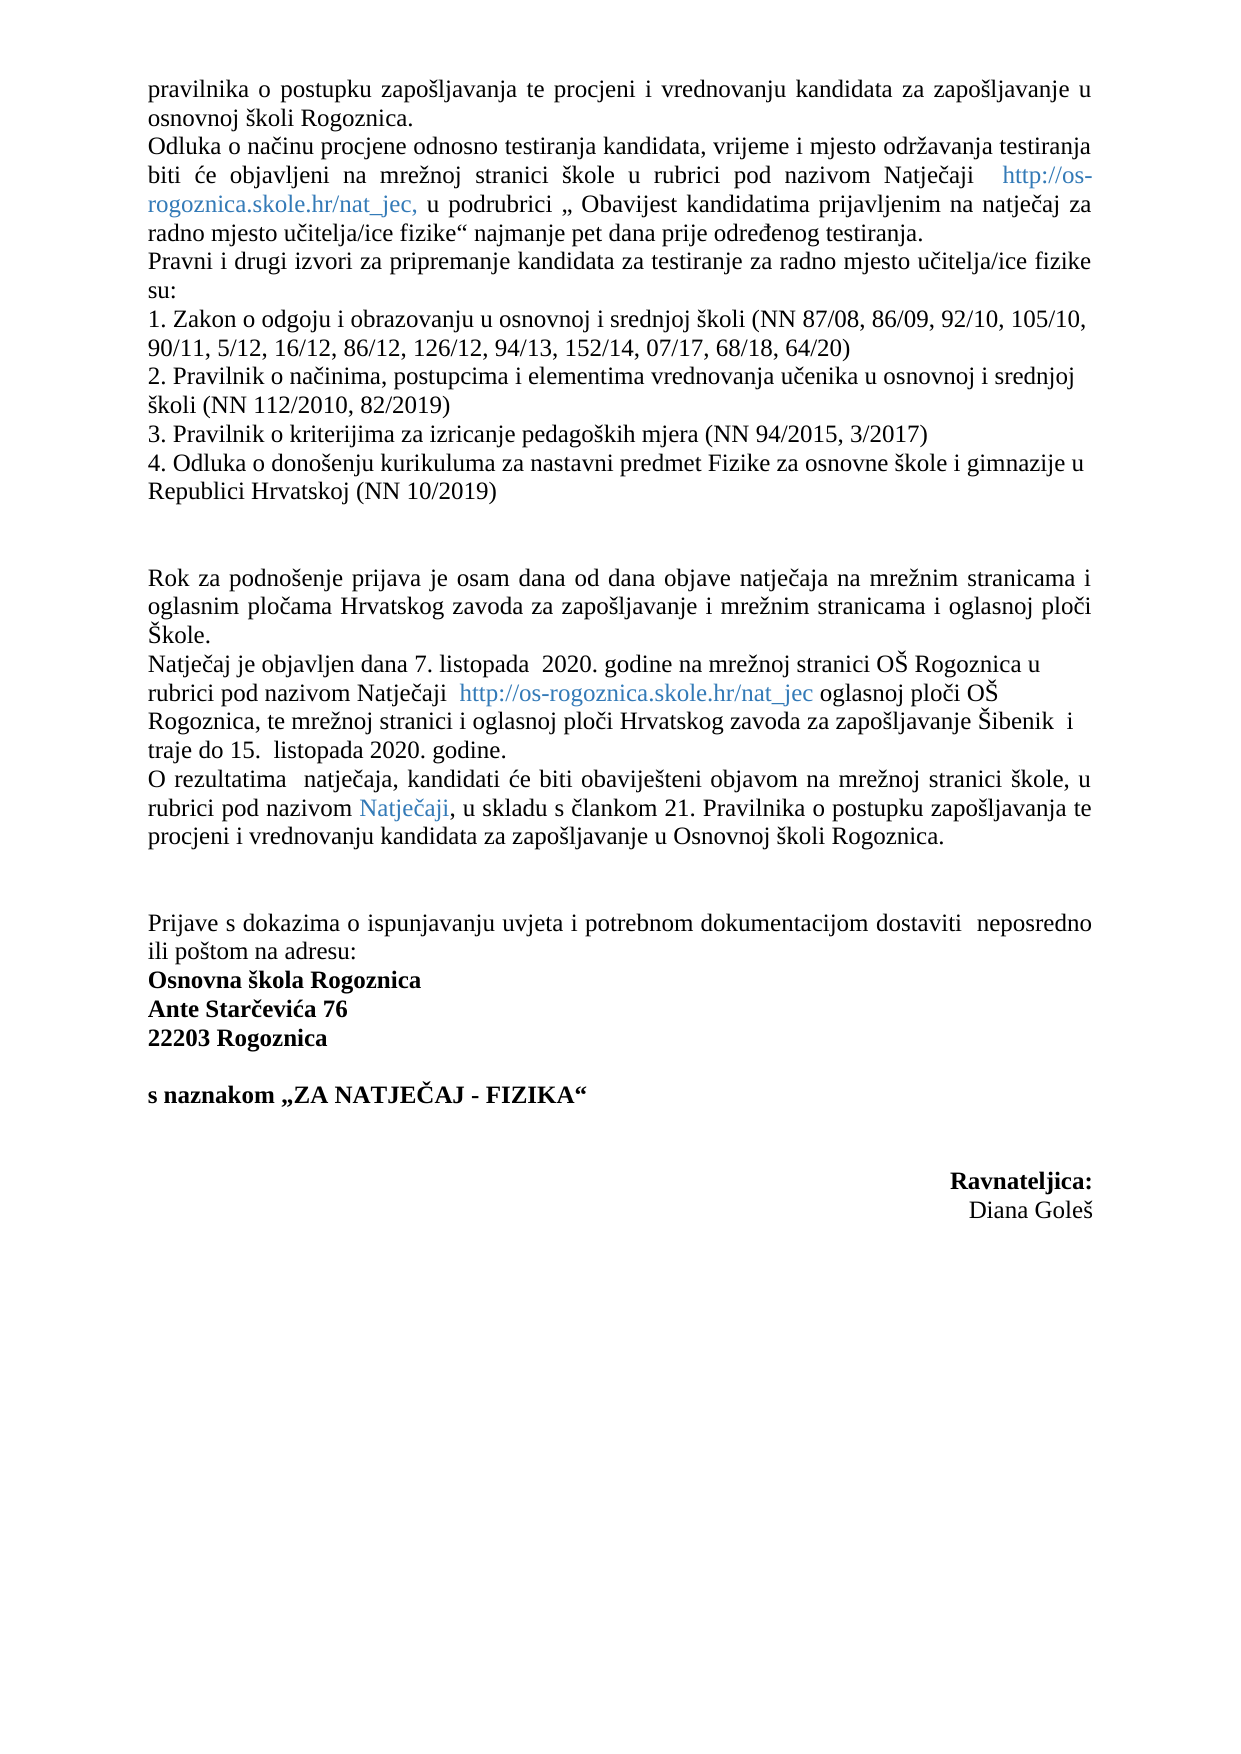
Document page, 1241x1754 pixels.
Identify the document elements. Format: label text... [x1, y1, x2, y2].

text 4. Odluka o donošenju kurikuluma za nastavni predmet Fizike za osnovne škole i gimnazije u Republici Hrvatskoj (NN 10/2019) [148, 448, 1093, 505]
text Ravnateljica: [210, 1166, 1093, 1195]
text Diana Goleš [210, 1195, 1093, 1224]
text 2. Pravilnik o načinima, postupcima i elementima vrednovanja učenika u osnovnoj i srednjoj školi (NN 112/2010, 82/2019) [148, 361, 1093, 419]
text Pravni i drugi izvori za pripremanje kandidata za testiranje za radno mjesto učitelja/ice fizike su: [148, 246, 1093, 304]
text 1. Zakon o odgoju i obrazovanju u osnovnoj i srednjoj školi (NN 87/08, 86/09, 92/10, 105/10, 90/11, 5/12, 16/12, 86/12, 126/12, 94/13, 152/14, 07/17, 68/18, 64/20) [148, 304, 1093, 361]
text 22203 Rogoznica [148, 1023, 1093, 1051]
text Odluka o načinu procjene odnosno testiranja kandidata, vrijeme i mjesto održavanja testiranja biti će objavljeni na mrežnoj stranici škole u rubrici pod nazivom Natječaji http://os-rogoznica.skole.hr/nat_jec, u podrubrici „ Obavijest kandidatima prijavljenim na natječaj za radno mjesto učitelja/ice fizike“ najmanje pet dana prije određenog testiranja. [148, 131, 1093, 246]
text 3. Pravilnik o kriterijima za izricanje pedagoških mjera (NN 94/2015, 3/2017) [148, 419, 1093, 448]
text Rok za podnošenje prijava je osam dana od dana objave natječaja na mrežnim stranicama i oglasnim pločama Hrvatskog zavoda za zapošljavanje i mrežnim stranicama i oglasnoj ploči Škole. [148, 563, 1093, 649]
text Natječaj je objavljen dana 7. listopada 2020. godine na mrežnoj stranici OŠ Rogoznica u rubrici pod nazivom Natječaji http://os-rogoznica.skole.hr/nat_jec oglasnoj ploči OŠ Rogoznica, te mrežnoj stranici i oglasnoj ploči Hrvatskog zavoda za zapošljavanje Šibenik i traje do 15. listopada 2020. godine. [148, 649, 1093, 764]
text O rezultatima natječaja, kandidati će biti obaviješteni objavom na mrežnoj stranici škole, u rubrici pod nazivom Natječaji, u skladu s člankom 21. Pravilnika o postupku zapošljavanja te procjeni i vrednovanju kandidata za zapošljavanje u Osnovnoj školi Rogoznica. [148, 764, 1093, 850]
text Osnovna škola Rogoznica [148, 965, 1093, 994]
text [148, 74, 1093, 131]
text Ante Starčevića 76 [148, 994, 1093, 1023]
text Prijave s dokazima o ispunjavanju uvjeta i potrebnom dokumentacijom dostaviti neposredno ili poštom na adresu: [148, 908, 1093, 965]
text s naznakom „ZA NATJEČAJ - FIZIKA“ [148, 1080, 1093, 1109]
